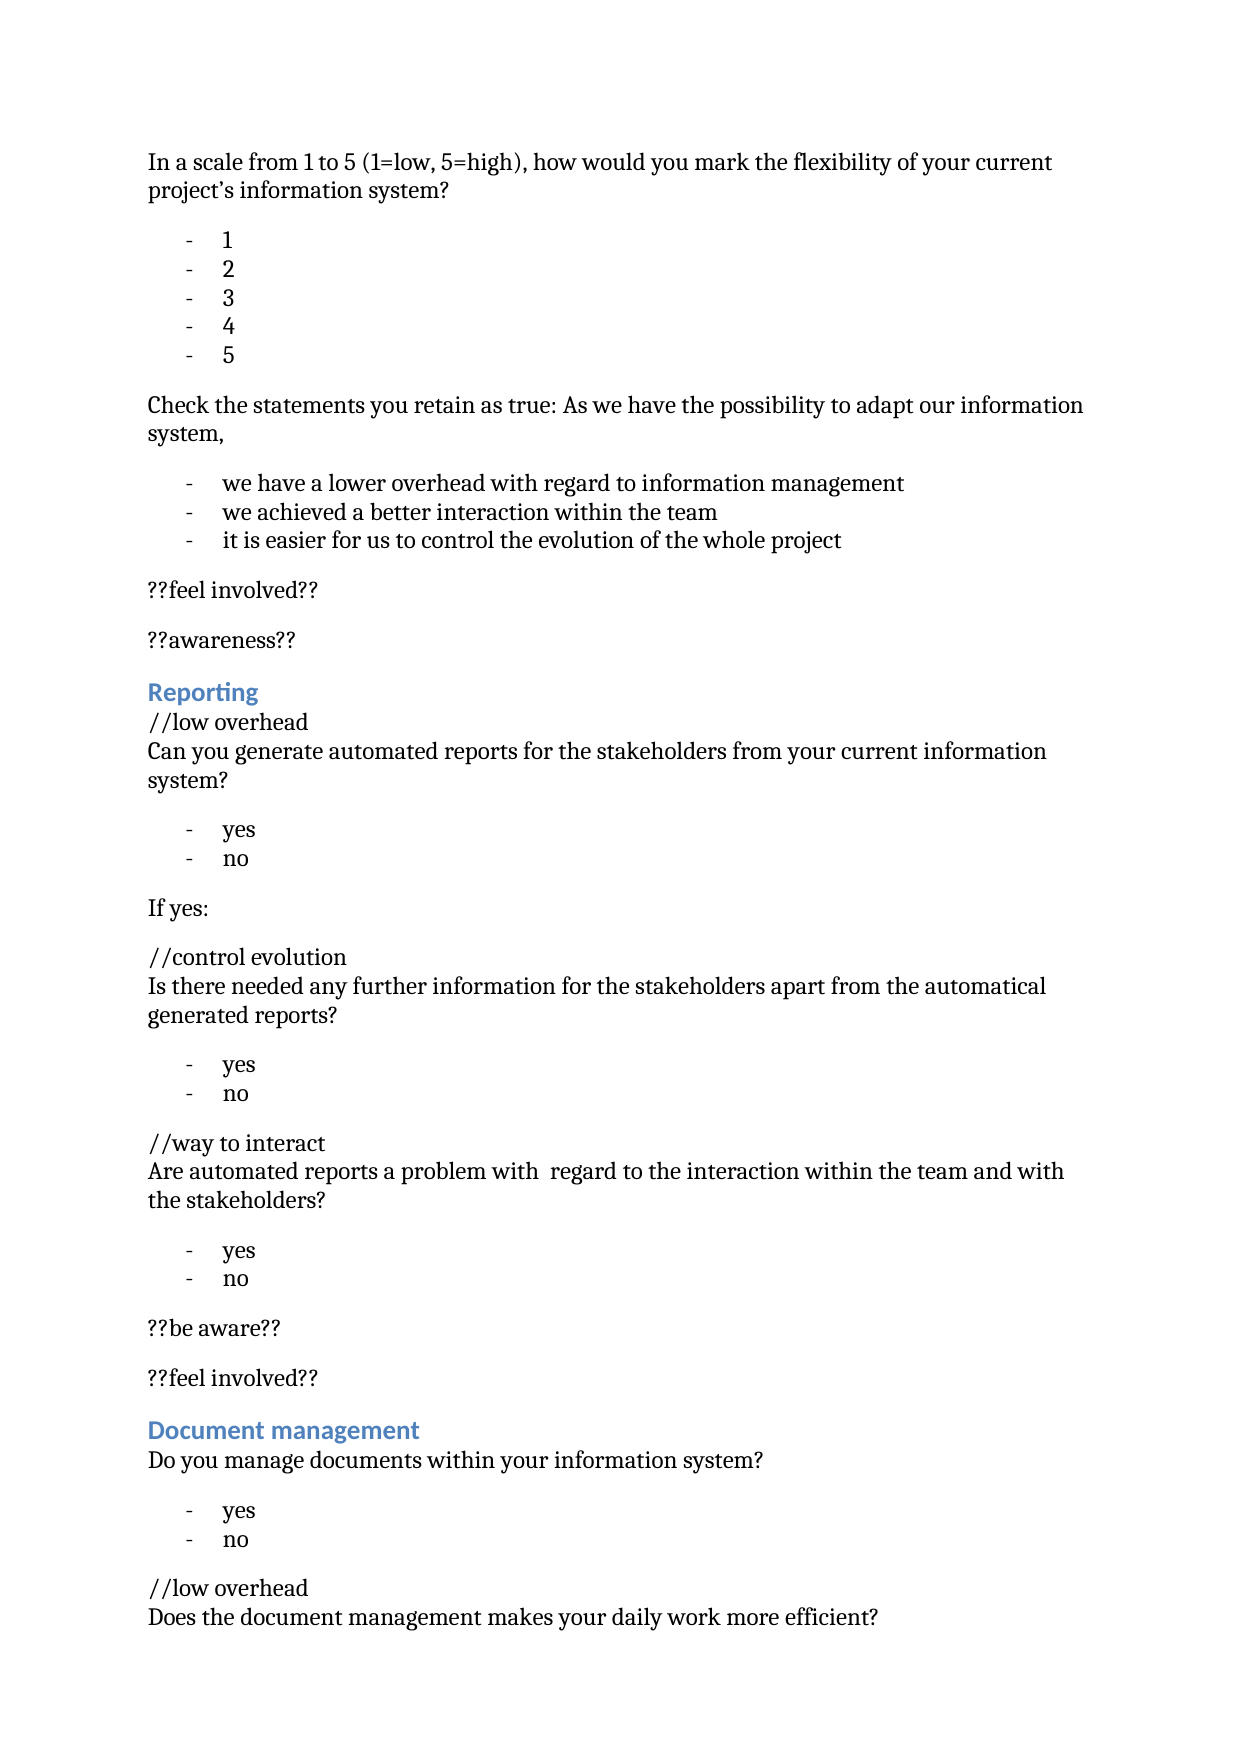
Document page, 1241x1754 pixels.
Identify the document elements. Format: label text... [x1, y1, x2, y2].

text ??awareness?? [148, 626, 1093, 654]
text //control evolution Is there needed any further information for the stakeholders apart from the automatical generated reports? [148, 943, 1093, 1029]
list 1 [185, 226, 1093, 255]
text //low overhead Does the document management makes your daily work more efficient? [148, 1574, 1093, 1632]
list we have a lower overhead with regard to information management [185, 469, 1093, 498]
list 5 [185, 341, 1093, 370]
list no [185, 1524, 1093, 1553]
list no [185, 1264, 1093, 1293]
subtitle Reporting [148, 675, 1093, 708]
text ??be aware?? [148, 1314, 1093, 1343]
text //low overhead Can you generate automated reports for the stakeholders from your current information system? [148, 708, 1093, 794]
list yes [185, 1496, 1093, 1524]
list 3 [185, 283, 1093, 312]
text ??feel involved?? [148, 576, 1093, 605]
list yes [185, 1050, 1093, 1079]
list 2 [185, 255, 1093, 283]
text In a scale from 1 to 5 (1=low, 5=high), how would you mark the flexibility of your current project’s information system? [148, 148, 1093, 205]
list 4 [185, 312, 1093, 341]
list we achieved a better interaction within the team [185, 498, 1093, 526]
text ??feel involved?? [148, 1363, 1093, 1392]
text Check the statements you retain as true: As we have the possibility to adapt our information system, [148, 391, 1093, 448]
list yes [185, 1236, 1093, 1264]
text Do you manage documents within your information system? [148, 1446, 1093, 1475]
list no [185, 844, 1093, 873]
text If yes: [148, 893, 1093, 922]
list no [185, 1079, 1093, 1108]
text //way to interact Are automated reports a problem with regard to the interaction within the team and with the stakeholders? [148, 1128, 1093, 1215]
list yes [185, 815, 1093, 844]
subtitle Document management [148, 1413, 1093, 1446]
list it is easier for us to control the evolution of the whole project [185, 526, 1093, 555]
